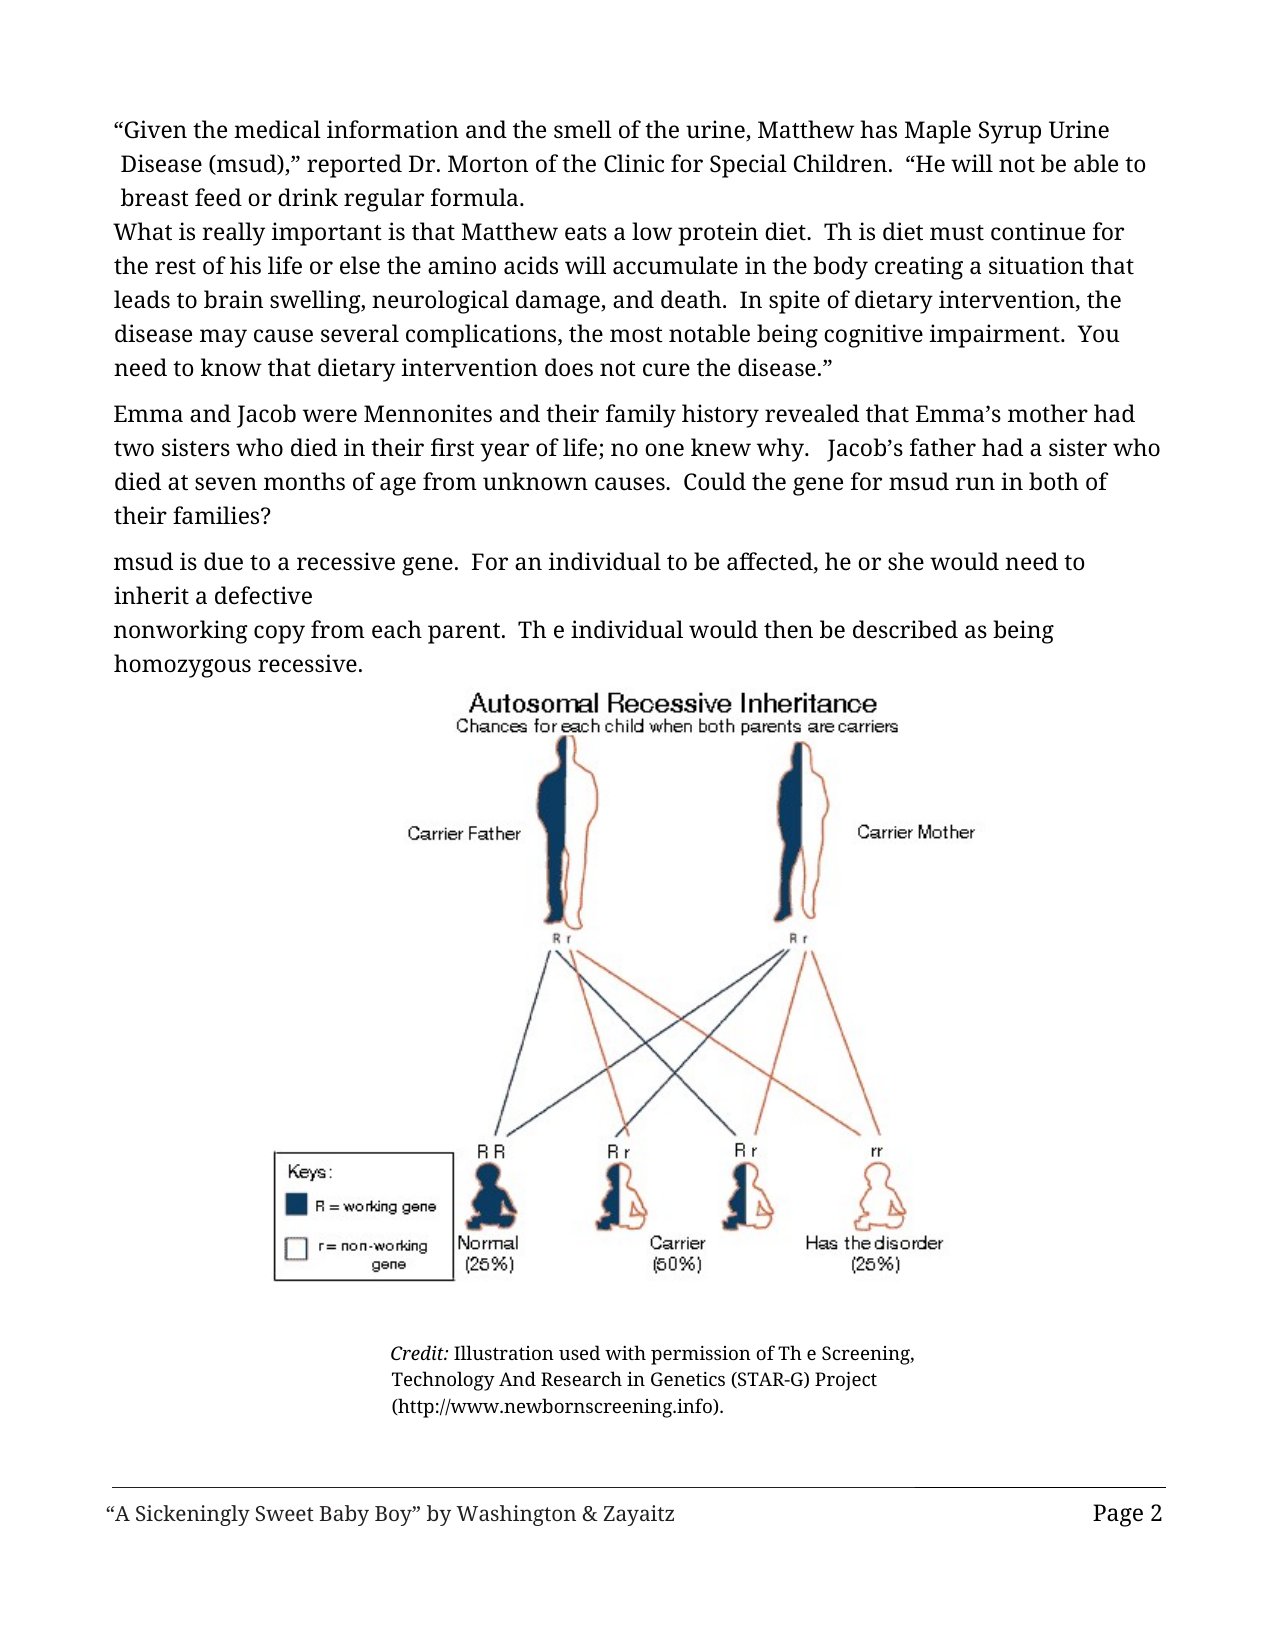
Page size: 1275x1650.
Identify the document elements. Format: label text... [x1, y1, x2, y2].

text Credit: Illustration used with permission of Th e Screening, Technology And Research in Genetics (STAR-G) Project (http://www.newbornscreening.info). [390, 1340, 1004, 1419]
text What is really important is that Matthew eats a low protein diet. Th is diet must continue for the rest of his life or else the amino acids will accumulate in the body creating a situation that leads to brain swelling, neurological damage, and death. In spite of dietary intervention, the disease may cause several complications, the most notable being cognitive impairment. You need to know that dietary intervention does not cure the disease.” [113, 216, 1162, 383]
text “Given the medical information and the smell of the urine, Matthew has Maple Syrup Urine Disease (msud),” reported Dr. Morton of the Clinic for Special Children. “He will not be able to breast feed or drink regular formula. [113, 113, 1162, 213]
text nonworking copy from each parent. Th e individual would then be described as being homozygous recessive. [113, 614, 1162, 679]
picture [259, 687, 1016, 1301]
text msud is due to a recessive gene. For an individual to be affected, he or she would need to inherit a defective [113, 546, 1162, 611]
text Emma and Jacob were Mennonites and their family history revealed that Emma’s mother had two sisters who died in their first year of life; no one knew why. Jacob’s father had a sister who died at seven months of age from unknown causes. Could the gene for msud run in both of their families? [113, 398, 1162, 531]
